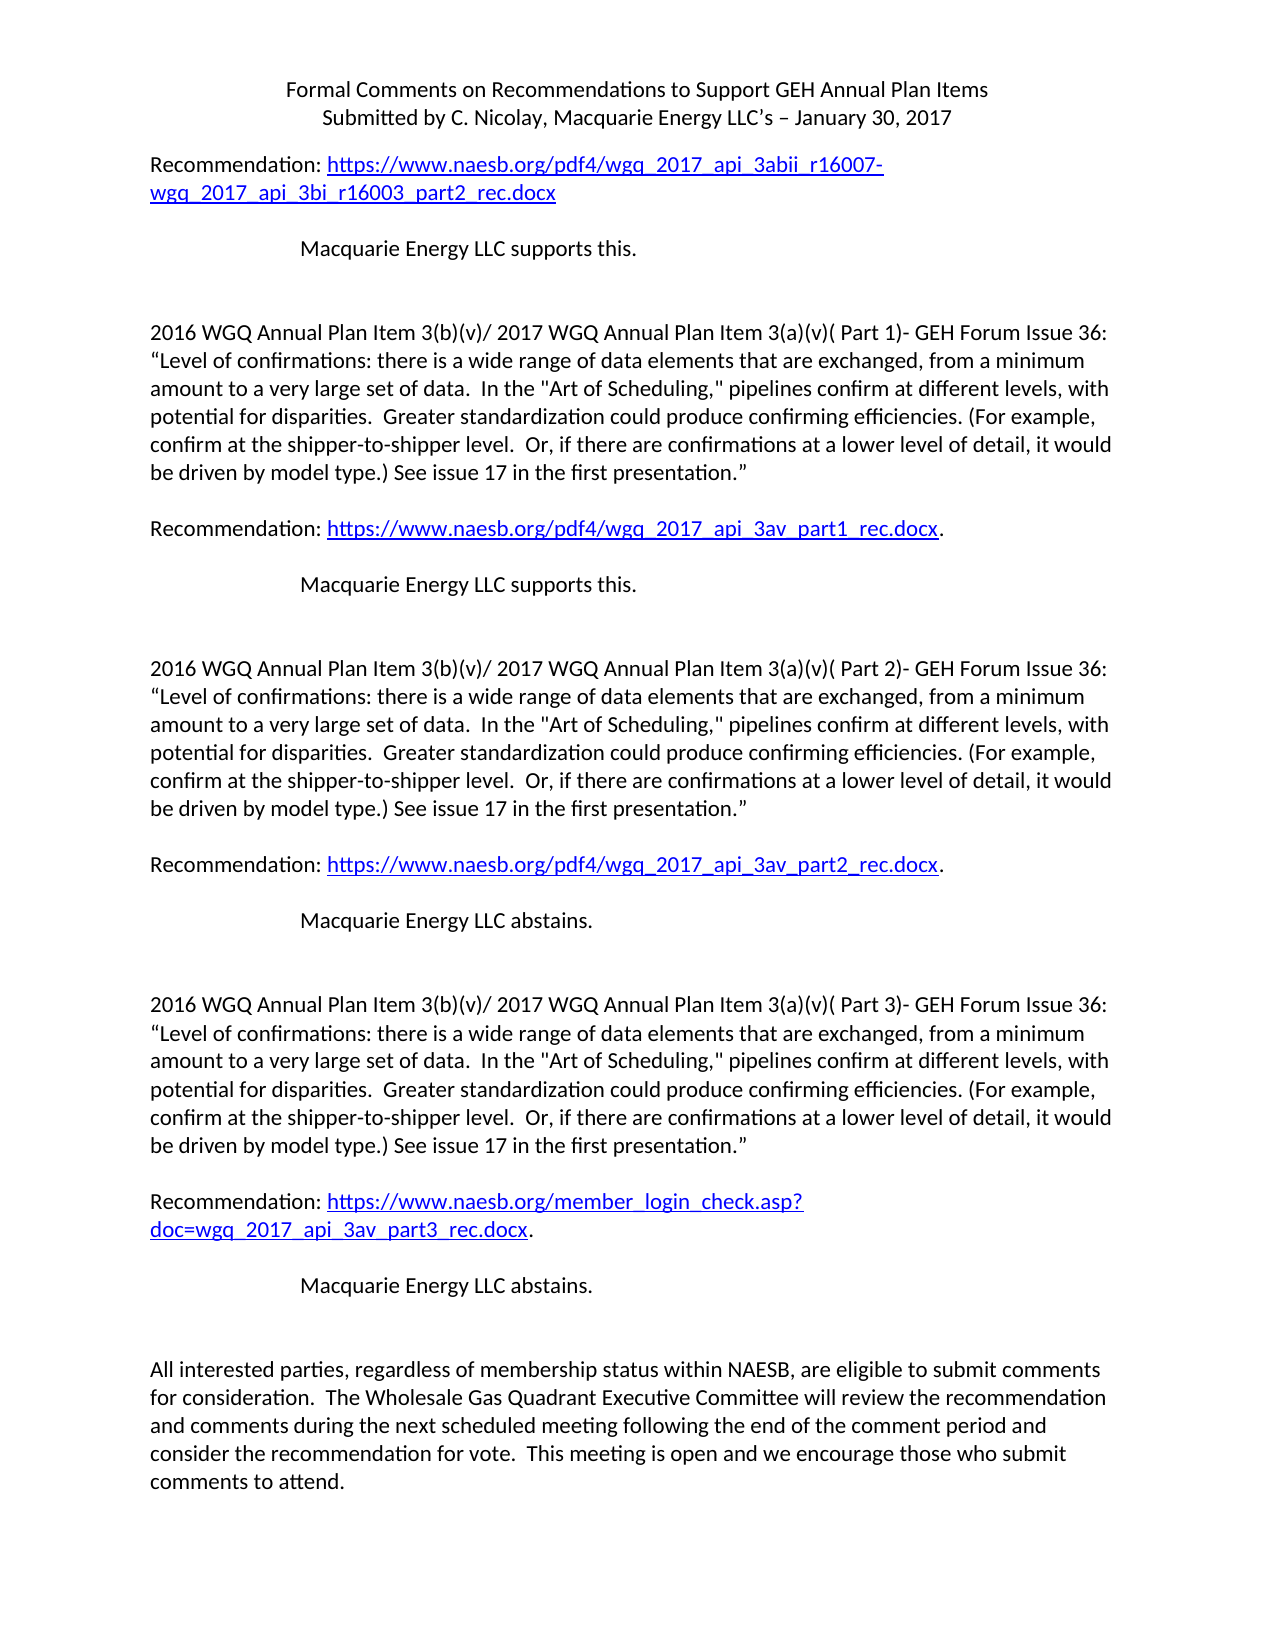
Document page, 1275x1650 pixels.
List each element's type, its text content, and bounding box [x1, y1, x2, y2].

text 2016 WGQ Annual Plan Item 3(b)(v)/ 2017 WGQ Annual Plan Item 3(a)(v)( Part 3)- GEH Forum Issue 36: “Level of confirmations: there is a wide range of data elements that are exchanged, from a minimum amount to a very large set of data. In the "Art of Scheduling," pipelines confirm at different levels, with potential for disparities. Greater standardization could produce confirming efficiencies. (For example, confirm at the shipper-to-shipper level. Or, if there are confirmations at a lower level of detail, it would be driven by model type.) See issue 17 in the first presentation.” [150, 991, 1125, 1159]
text Recommendation: https://www.naesb.org/pdf4/wgq_2017_api_3av_part2_rec.docx. [150, 851, 1125, 878]
text All interested parties, regardless of membership status within NAESB, are eligible to submit comments for consideration. The Wholesale Gas Quadrant Executive Committee will review the recommendation and comments during the next scheduled meeting following the end of the comment period and consider the recommendation for vote. This meeting is open and we encourage those who submit comments to attend. [150, 1355, 1125, 1495]
text Recommendation: https://www.naesb.org/pdf4/wgq_2017_api_3av_part1_rec.docx. [150, 514, 1125, 542]
text Macquarie Energy LLC supports this. [150, 570, 1125, 598]
text Macquarie Energy LLC supports this. [150, 234, 1125, 262]
text Macquarie Energy LLC abstains. [150, 907, 1125, 934]
text Recommendation: https://www.naesb.org/member_login_check.asp?doc=wgq_2017_api_3av_part3_rec.docx. [150, 1187, 1125, 1243]
text Macquarie Energy LLC abstains. [150, 1271, 1125, 1299]
text Recommendation: https://www.naesb.org/pdf4/wgq_2017_api_3abii_r16007-wgq_2017_api_3bi_r16003_part2_rec.docx [150, 150, 1125, 206]
text 2016 WGQ Annual Plan Item 3(b)(v)/ 2017 WGQ Annual Plan Item 3(a)(v)( Part 1)- GEH Forum Issue 36: “Level of confirmations: there is a wide range of data elements that are exchanged, from a minimum amount to a very large set of data. In the "Art of Scheduling," pipelines confirm at different levels, with potential for disparities. Greater standardization could produce confirming efficiencies. (For example, confirm at the shipper-to-shipper level. Or, if there are confirmations at a lower level of detail, it would be driven by model type.) See issue 17 in the first presentation.” [150, 318, 1125, 486]
text 2016 WGQ Annual Plan Item 3(b)(v)/ 2017 WGQ Annual Plan Item 3(a)(v)( Part 2)- GEH Forum Issue 36: “Level of confirmations: there is a wide range of data elements that are exchanged, from a minimum amount to a very large set of data. In the "Art of Scheduling," pipelines confirm at different levels, with potential for disparities. Greater standardization could produce confirming efficiencies. (For example, confirm at the shipper-to-shipper level. Or, if there are confirmations at a lower level of detail, it would be driven by model type.) See issue 17 in the first presentation.” [150, 654, 1125, 822]
